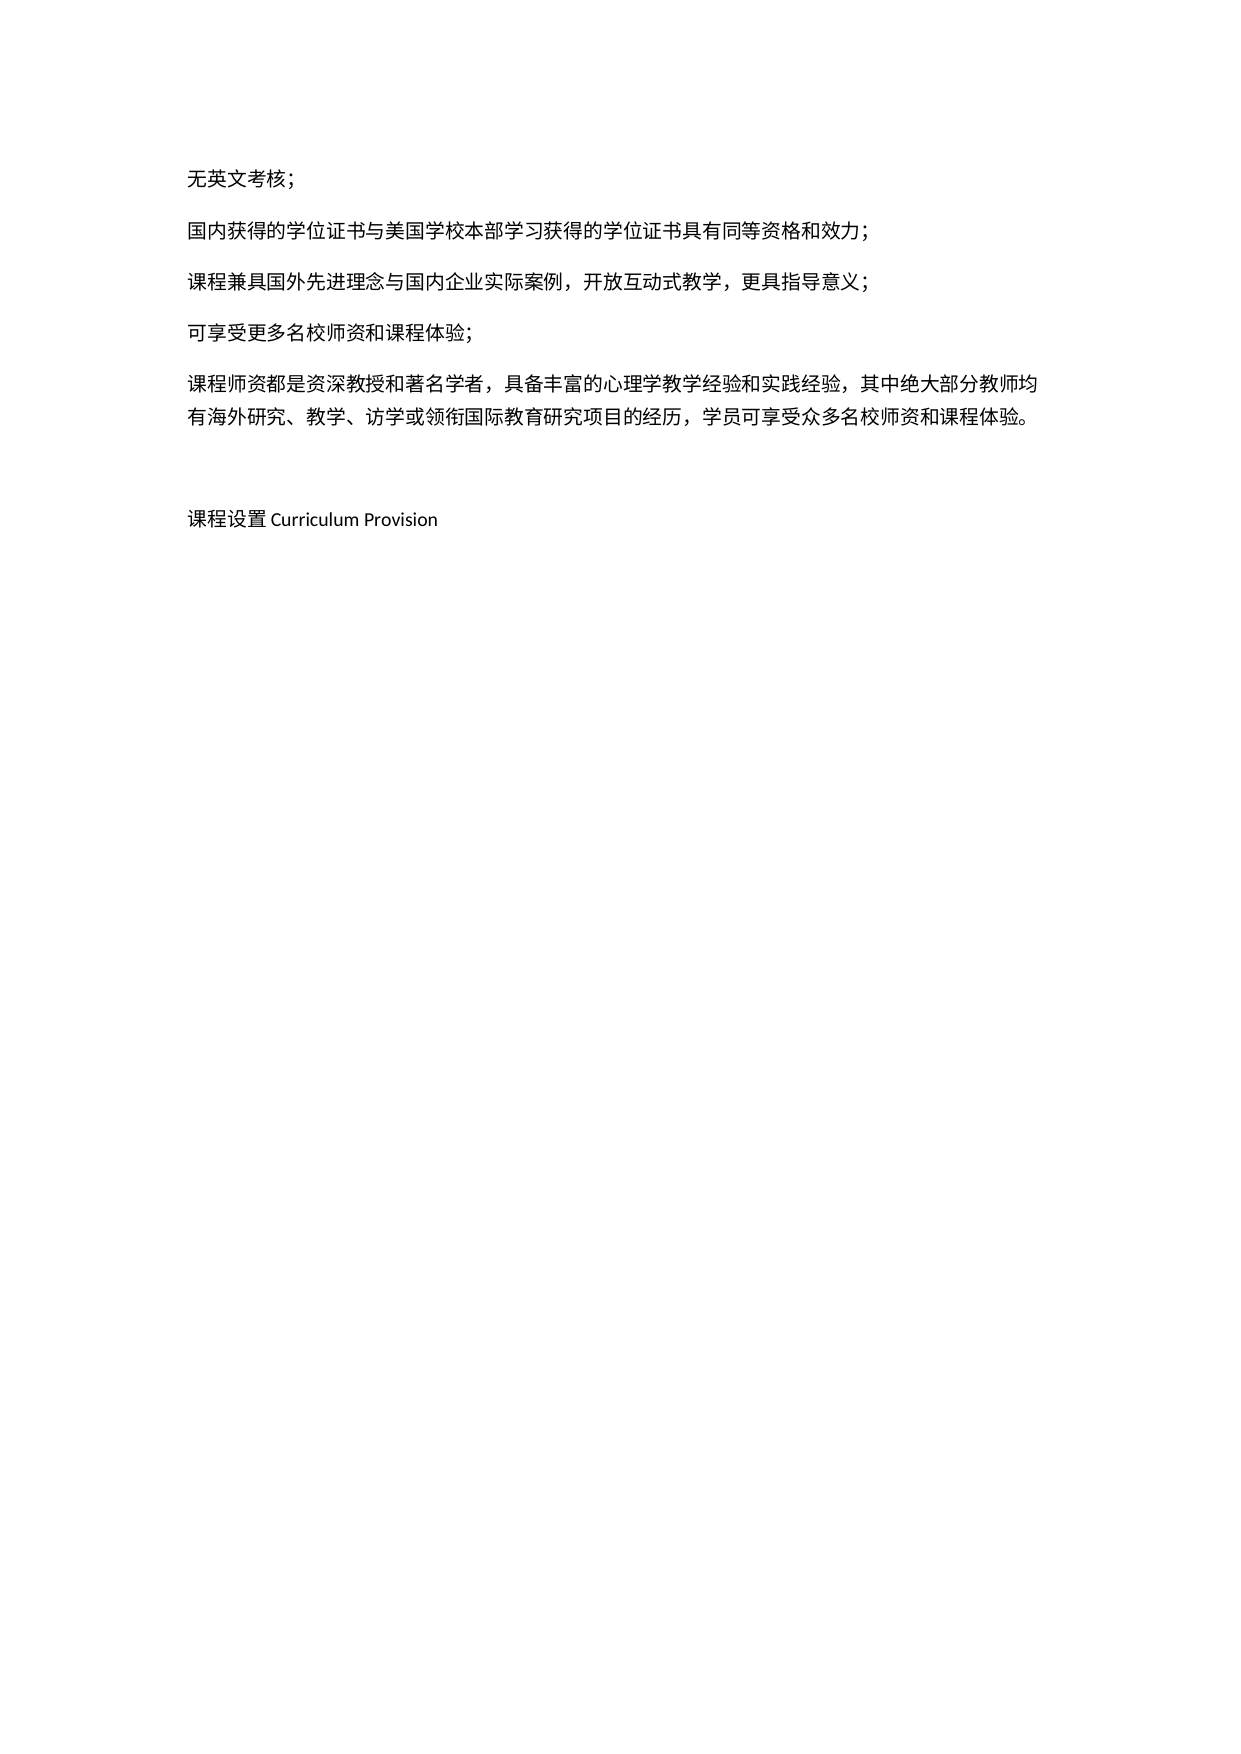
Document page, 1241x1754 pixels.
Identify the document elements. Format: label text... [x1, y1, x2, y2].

text 课程设置Curriculum Provision [187, 502, 1053, 534]
text 无英文考核； [187, 162, 1053, 194]
text 课程师资都是资深教授和著名学者，具备丰富的心理学教学经验和实践经验，其中绝大部分教师均有海外研究、教学、访学或领衔国际教育研究项目的经历，学员可享受众多名校师资和课程体验。 [187, 367, 1053, 432]
text 国内获得的学位证书与美国学校本部学习获得的学位证书具有同等资格和效力； [187, 213, 1053, 246]
text 可享受更多名校师资和课程体验； [187, 316, 1053, 348]
text 课程兼具国外先进理念与国内企业实际案例，开放互动式教学，更具指导意义； [187, 264, 1053, 297]
